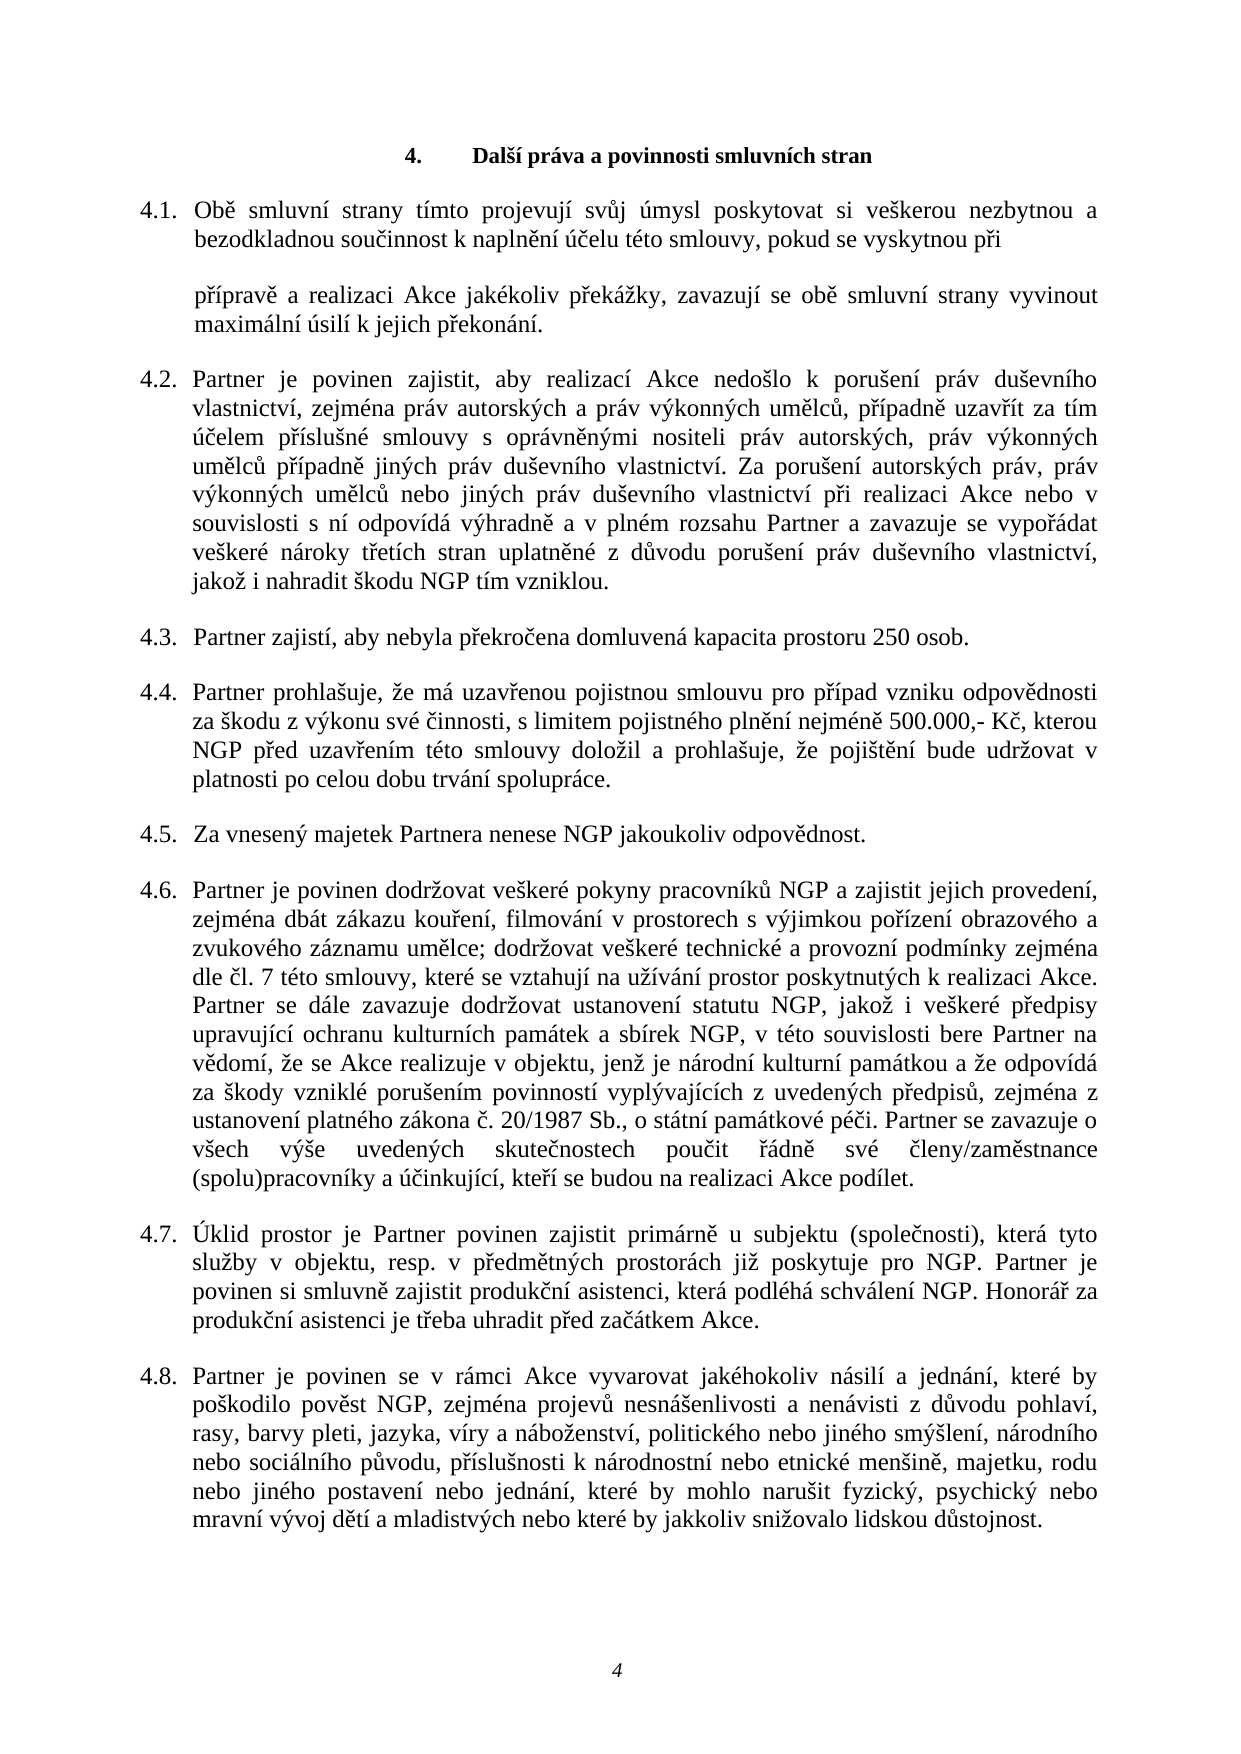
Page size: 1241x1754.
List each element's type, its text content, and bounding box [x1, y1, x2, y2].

list Partner je povinen se v rámci Akce vyvarovat jakéhokoliv násilí a jednání, které by poškodilo pověst NGP, zejména projevů nesnášenlivosti a nenávisti z důvodu pohlaví, rasy, barvy pleti, jazyka, víry a náboženství, politického nebo jiného smýšlení, národního nebo sociálního původu, příslušnosti k národnostní nebo etnické menšině, majetku, rodu nebo jiného postavení nebo jednání, které by mohlo narušit fyzický, psychický nebo mravní vývoj dětí a mladistvých nebo které by jakkoliv snižovalo lidskou důstojnost. [140, 1361, 1099, 1533]
list Partner je povinen zajistit, aby realizací Akce nedošlo k porušení práv duševního vlastnictví, zejména práv autorských a práv výkonných umělců, případně uzavřít za tím účelem příslušné smlouvy s oprávněnými nositeli práv autorských, práv výkonných umělců případně jiných práv duševního vlastnictví. Za porušení autorských práv, práv výkonných umělců nebo jiných práv duševního vlastnictví při realizaci Akce nebo v souvislosti s ní odpovídá výhradně a v plném rozsahu Partner a zavazuje se vypořádat veškeré nároky třetích stran uplatněné z důvodu porušení práv duševního vlastnictví, jakož i nahradit škodu NGP tím vzniklou. [140, 364, 1099, 594]
list Partner prohlašuje, že má uzavřenou pojistnou smlouvu pro případ vzniku odpovědnosti za škodu z výkonu své činnosti, s limitem pojistného plnění nejméně 500.000,- Kč, kterou NGP před uzavřením této smlouvy doložil a prohlašuje, že pojištění bude udržovat v platnosti po celou dobu trvání spolupráce. [140, 677, 1099, 792]
text přípravě a realizaci Akce jakékoliv překážky, zavazují se obě smluvní strany vyvinout maximální úsilí k jejich překonání. [194, 280, 1099, 337]
list Úklid prostor je Partner povinen zajistit primárně u subjektu (společnosti), která tyto služby v objektu, resp. v předmětných prostorách již poskytuje pro NGP. Partner je povinen si smluvně zajistit produkční asistenci, která podléhá schválení NGP. Honorář za produkční asistenci je třeba uhradit před začátkem Akce. [140, 1219, 1099, 1334]
list Partner zajistí, aby nebyla překročena domluvená kapacita prostoru 250 osob. [140, 622, 1099, 650]
list Partner je povinen dodržovat veškeré pokyny pracovníků NGP a zajistit jejich provedení, zejména dbát zákazu kouření, filmování v prostorech s výjimkou pořízení obrazového a zvukového záznamu umělce; dodržovat veškeré technické a provozní podmínky zejména dle čl. 7 této smlouvy, které se vztahují na užívání prostor poskytnutých k realizaci Akce. Partner se dále zavazuje dodržovat ustanovení statutu NGP, jakož i veškeré předpisy upravující ochranu kulturních památek a sbírek NGP, v této souvislosti bere Partner na vědomí, že se Akce realizuje v objektu, jenž je národní kulturní památkou a že odpovídá za škody vzniklé porušením povinností vyplývajících z uvedených předpisů, zejména z ustanovení platného zákona č. 20/1987 Sb., o státní památkové péči. Partner se zavazuje o všech výše uvedených skutečnostech poučit řádně své členy/zaměstnance (spolu)pracovníky a účinkující, kteří se budou na realizaci Akce podílet. [140, 875, 1099, 1192]
list Další práva a povinnosti smluvních stran [404, 142, 1099, 168]
list Za vnesený majetek Partnera nenese NGP jakoukoliv odpovědnost. [140, 819, 1099, 848]
list Obě smluvní strany tímto projevují svůj úmysl poskytovat si veškerou nezbytnou a bezodkladnou součinnost k naplnění účelu této smlouvy, pokud se vyskytnou při [140, 195, 1099, 253]
